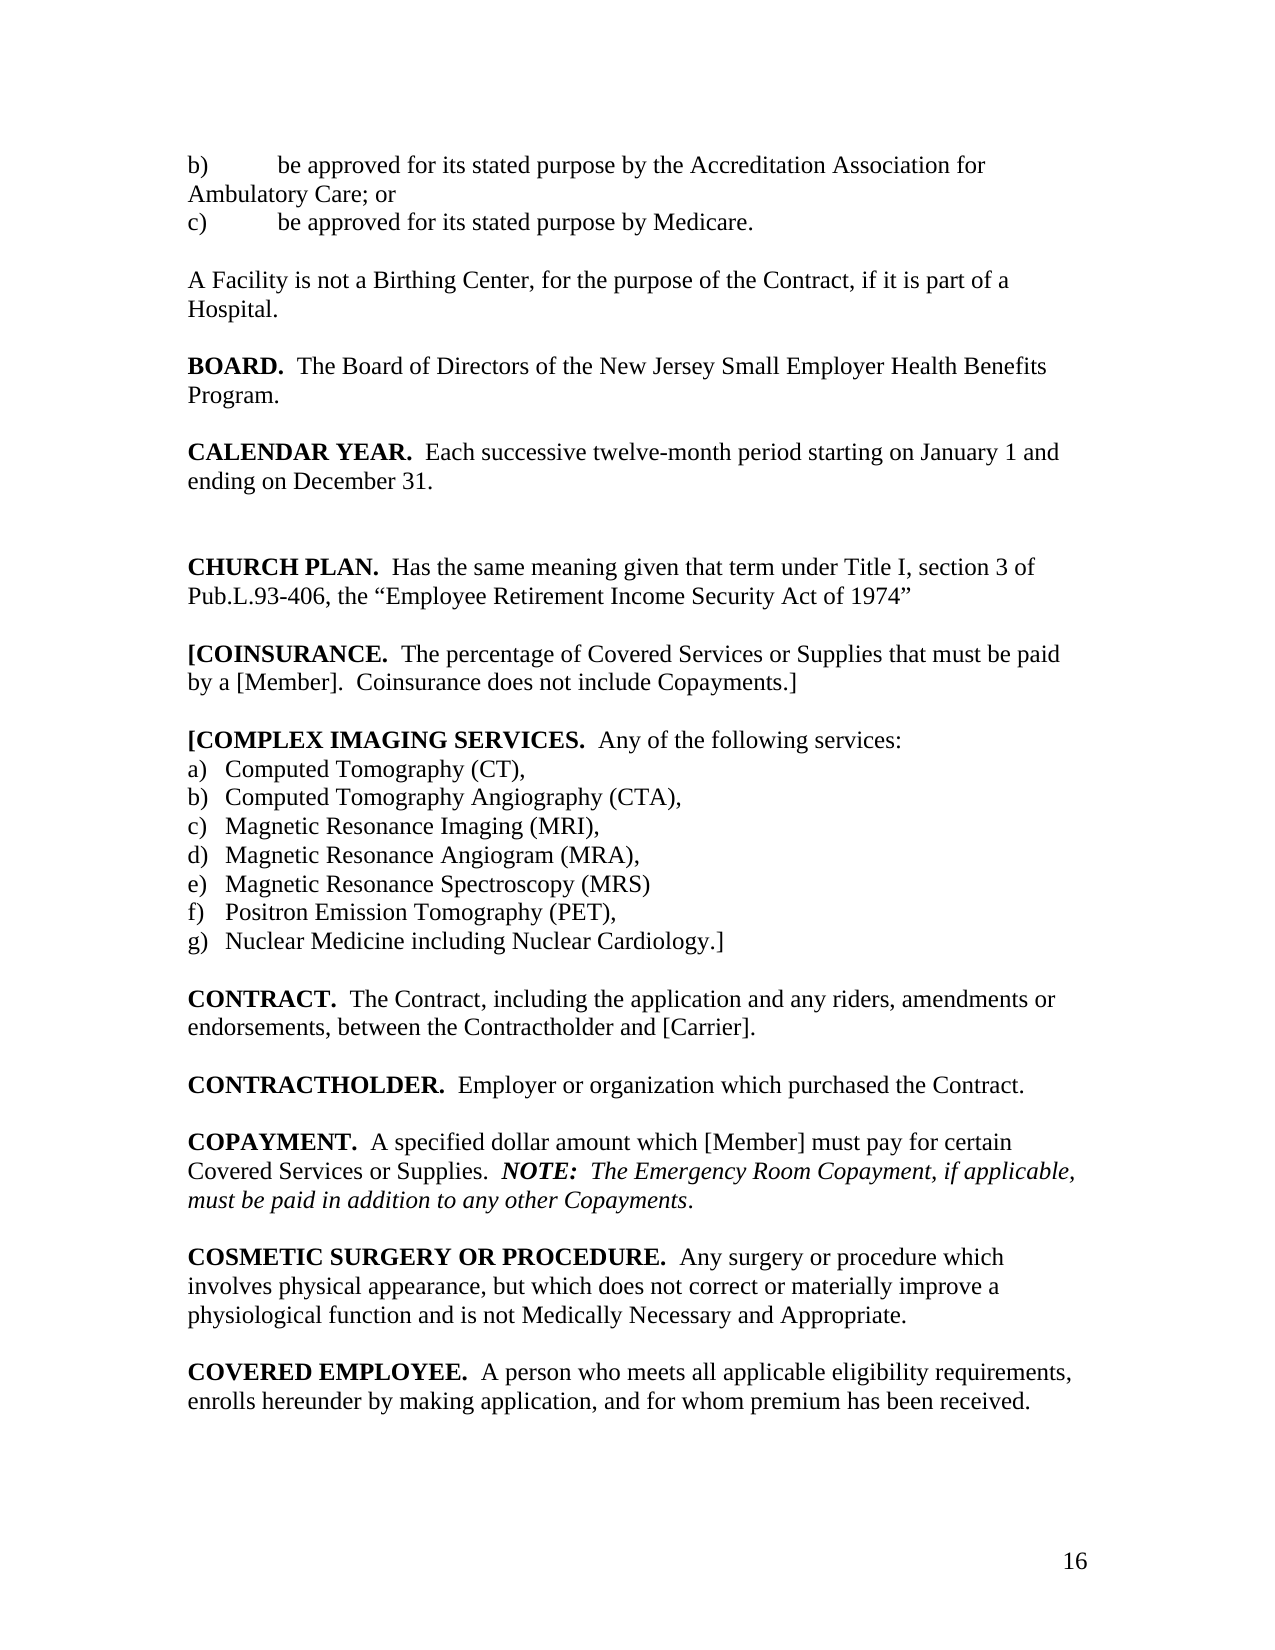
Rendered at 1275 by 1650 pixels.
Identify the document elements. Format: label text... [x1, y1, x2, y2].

list Magnetic Resonance Spectroscopy (MRS) [187, 869, 1087, 897]
list be approved for its stated purpose by the Accreditation Association for Ambulatory Care; or [187, 150, 1087, 207]
list Nuclear Medicine including Nuclear Cardiology.] [187, 926, 1087, 955]
list Computed Tomography Angiography (CTA), [187, 782, 1087, 811]
text [COMPLEX IMAGING SERVICES. Any of the following services: [187, 725, 1087, 754]
text COVERED EMPLOYEE. A person who meets all applicable eligibility requirements, enrolls hereunder by making application, and for whom premium has been received. [187, 1357, 1087, 1415]
list Magnetic Resonance Imaging (MRI), [187, 811, 1087, 840]
text COSMETIC SURGERY OR PROCEDURE. Any surgery or procedure which involves physical appearance, but which does not correct or materially improve a physiological function and is not Medically Necessary and Appropriate. [187, 1242, 1087, 1329]
text CONTRACTHOLDER. Employer or organization which purchased the Contract. [187, 1070, 1087, 1099]
text BOARD. The Board of Directors of the New Jersey Small Employer Health Benefits Program. [187, 351, 1087, 409]
text COPAYMENT. A specified dollar amount which [Member] must pay for certain Covered Services or Supplies. NOTE: The Emergency Room Copayment, if applicable, must be paid in addition to any other Copayments. [187, 1127, 1087, 1214]
text CHURCH PLAN. Has the same meaning given that term under Title I, section 3 of Pub.L.93-406, the “Employee Retirement Income Security Act of 1974” [187, 552, 1087, 610]
text CONTRACT. The Contract, including the application and any riders, amendments or endorsements, between the Contractholder and [Carrier]. [187, 984, 1087, 1041]
list Positron Emission Tomography (PET), [187, 897, 1087, 926]
list Magnetic Resonance Angiogram (MRA), [187, 840, 1087, 869]
text CALENDAR YEAR. Each successive twelve-month period starting on January 1 and ending on December 31. [187, 437, 1087, 495]
list Computed Tomography (CT), [187, 754, 1087, 782]
text A Facility is not a Birthing Center, for the purpose of the Contract, if it is part of a Hospital. [187, 265, 1087, 322]
text [COINSURANCE. The percentage of Covered Services or Supplies that must be paid by a [Member]. Coinsurance does not include Copayments.] [187, 639, 1087, 696]
list be approved for its stated purpose by Medicare. [187, 207, 1087, 236]
